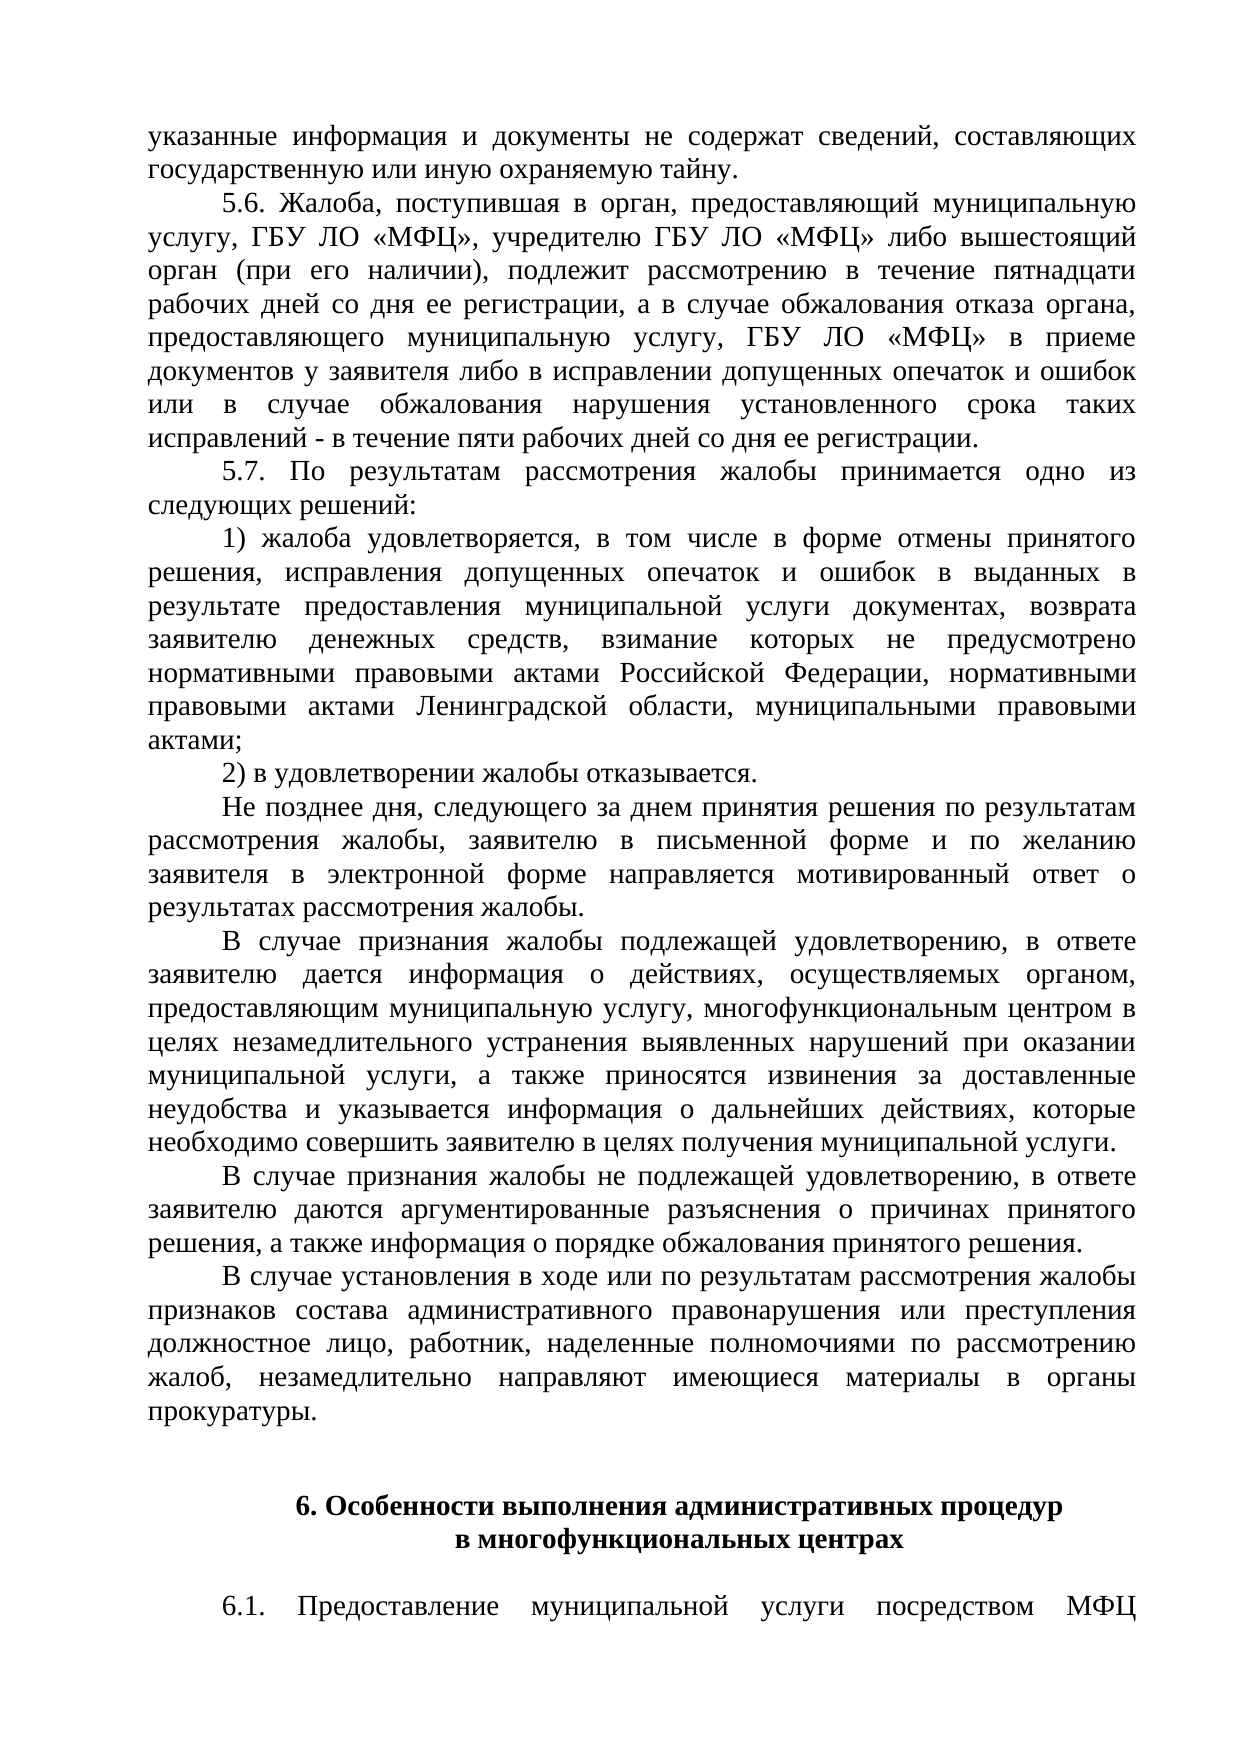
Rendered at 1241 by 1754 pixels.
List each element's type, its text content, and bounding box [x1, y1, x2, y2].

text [148, 1588, 1137, 1622]
text 2) в удовлетворении жалобы отказывается. [148, 755, 1137, 789]
text В случае установления в ходе или по результатам рассмотрения жалобы признаков состава административного правонарушения или преступления должностное лицо, работник, наделенные полномочиями по рассмотрению жалоб, незамедлительно направляют имеющиеся материалы в органы прокуратуры. [148, 1258, 1137, 1426]
text В случае признания жалобы подлежащей удовлетворению, в ответе заявителю дается информация о действиях, осуществляемых органом, предоставляющим муниципальную услугу, многофункциональным центром в целях незамедлительного устранения выявленных нарушений при оказании муниципальной услуги, а также приносятся извинения за доставленные неудобства и указывается информация о дальнейших действиях, которые необходимо совершить заявителю в целях получения муниципальной услуги. [148, 923, 1137, 1158]
text 1) жалоба удовлетворяется, в том числе в форме отмены принятого решения, исправления допущенных опечаток и ошибок в выданных в результате предоставления муниципальной услуги документах, возврата заявителю денежных средств, взимание которых не предусмотрено нормативными правовыми актами Российской Федерации, нормативными правовыми актами Ленинградской области, муниципальными правовыми актами; [148, 521, 1137, 755]
text 5.6. Жалоба, поступившая в орган, предоставляющий муниципальную услугу, ГБУ ЛО «МФЦ», учредителю ГБУ ЛО «МФЦ» либо вышестоящий орган (при его наличии), подлежит рассмотрению в течение пятнадцати рабочих дней со дня ее регистрации, а в случае обжалования отказа органа, предоставляющего муниципальную услугу, ГБУ ЛО «МФЦ» в приеме документов у заявителя либо в исправлении допущенных опечаток и ошибок или в случае обжалования нарушения установленного срока таких исправлений - в течение пяти рабочих дней со дня ее регистрации. [148, 185, 1137, 453]
text В случае признания жалобы не подлежащей удовлетворению, в ответе заявителю даются аргументированные разъяснения о причинах принятого решения, а также информация о порядке обжалования принятого решения. [148, 1158, 1137, 1258]
text 6. Особенности выполнения административных процедур [148, 1488, 1137, 1521]
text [148, 118, 1137, 185]
text Не позднее дня, следующего за днем принятия решения по результатам рассмотрения жалобы, заявителю в письменной форме и по желанию заявителя в электронной форме направляется мотивированный ответ о результатах рассмотрения жалобы. [148, 789, 1137, 923]
text 5.7. По результатам рассмотрения жалобы принимается одно из следующих решений: [148, 453, 1137, 521]
text в многофункциональных центрах [148, 1521, 1137, 1555]
